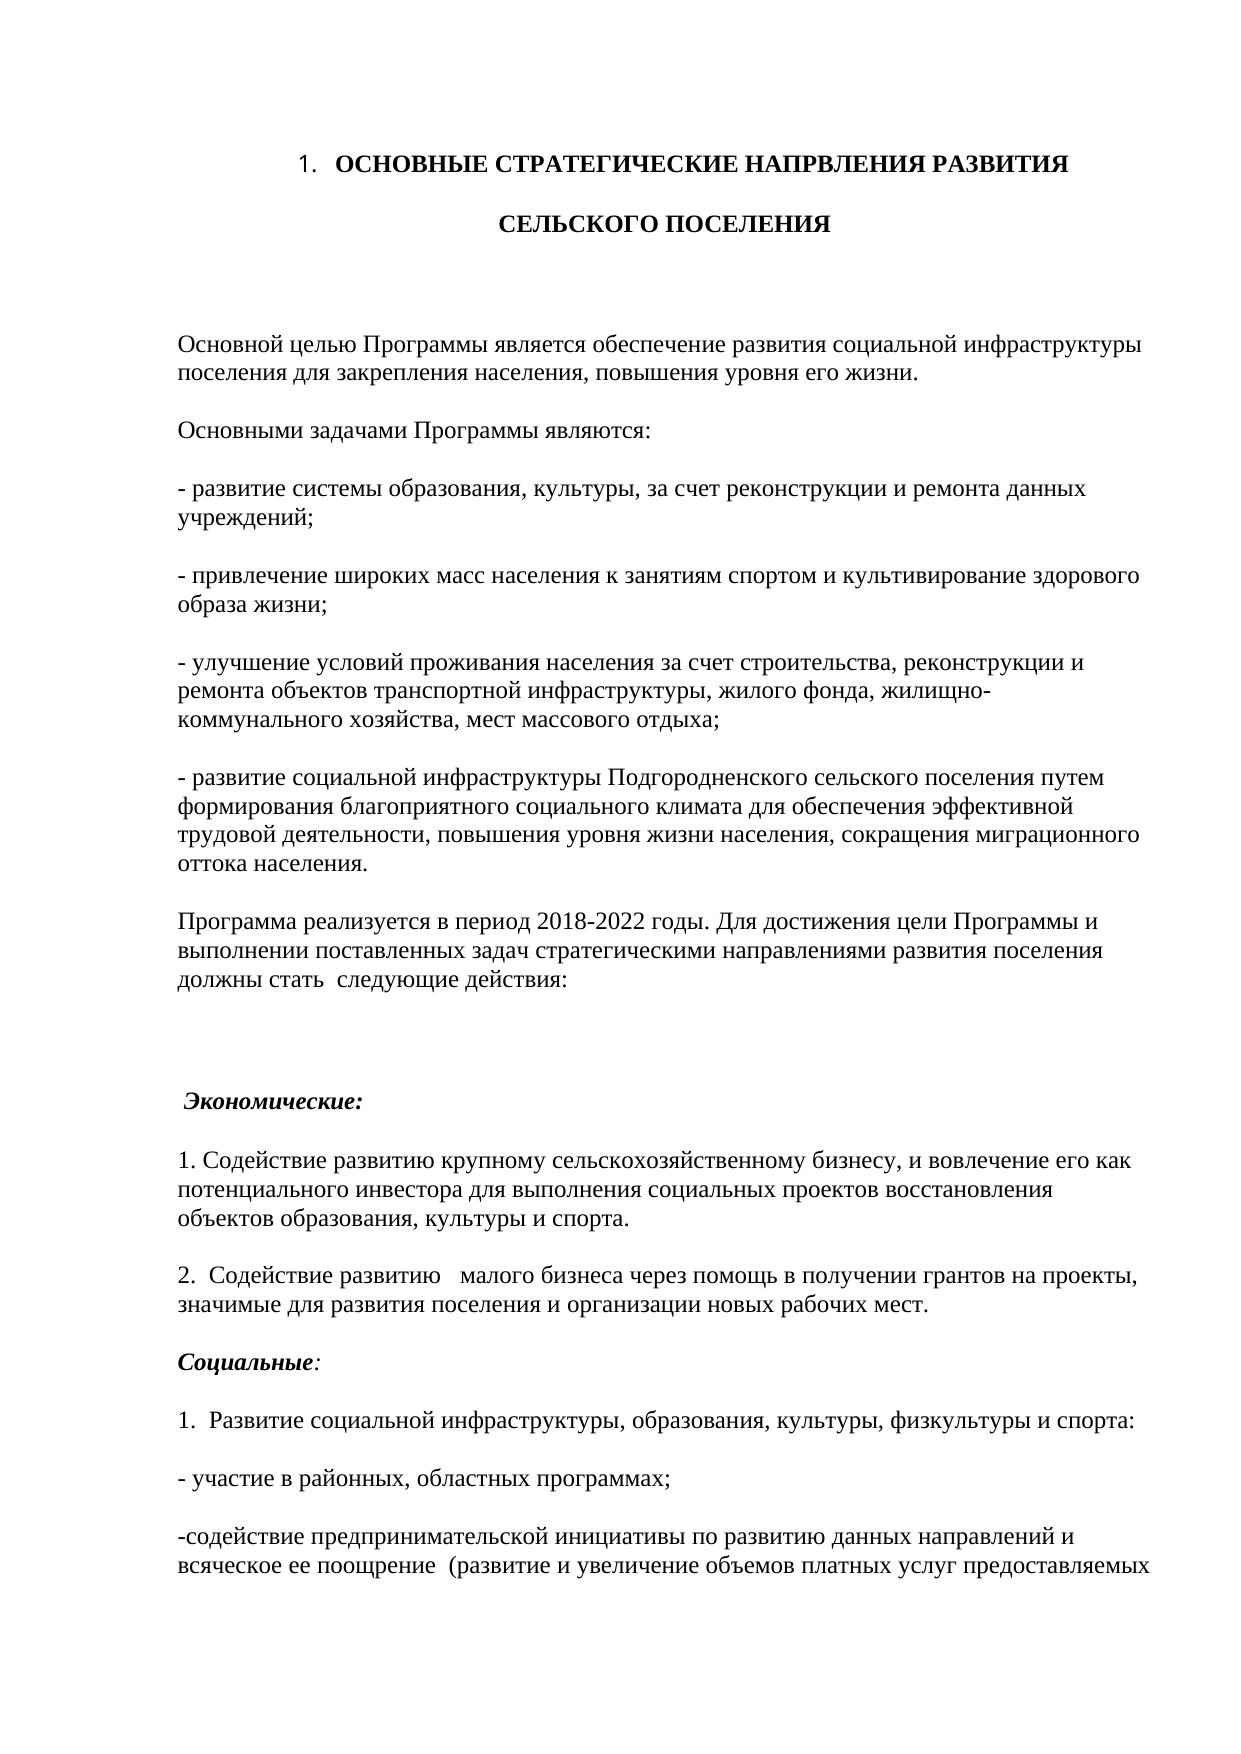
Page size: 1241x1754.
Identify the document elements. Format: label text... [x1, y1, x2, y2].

text - развитие системы образования, культуры, за счет реконструкции и ремонта данных учреждений; [177, 473, 1152, 531]
text 1. Содействие развитию крупному сельскохозяйственному бизнесу, и вовлечение его как потенциального инвестора для выполнения социальных проектов восстановления объектов образования, культуры и спорта. [177, 1145, 1152, 1231]
text 2. Содействие развитию малого бизнеса через помощь в получении грантов на проекты, значимые для развития поселения и организации новых рабочих мест. [177, 1261, 1152, 1318]
text Социальные: [177, 1347, 1152, 1376]
text Экономические: [177, 1083, 1152, 1116]
text Основными задачами Программы являются: [177, 415, 1152, 444]
text - улучшение условий проживания населения за счет строительства, реконструкции и ремонта объектов транспортной инфраструктуры, жилого фонда, жилищно-коммунального хозяйства, мест массового отдыха; [177, 647, 1152, 733]
text - участие в районных, областных программах; [177, 1463, 1152, 1492]
text Основной целью Программы является обеспечение развития социальной инфраструктуры поселения для закрепления населения, повышения уровня его жизни. [177, 329, 1152, 386]
list ОСНОВНЫЕ СТРАТЕГИЧЕСКИЕ НАПРВЛЕНИЯ РАЗВИТИЯ [215, 147, 1152, 180]
text - привлечение широких масс населения к занятиям спортом и культивирование здорового образа жизни; [177, 560, 1152, 617]
text - развитие социальной инфраструктуры Подгородненского сельского поселения путем формирования благоприятного социального климата для обеспечения эффективной трудовой деятельности, повышения уровня жизни населения, сокращения миграционного оттока населения. [177, 762, 1152, 877]
text СЕЛЬСКОГО ПОСЕЛЕНИЯ [177, 209, 1152, 238]
text 1. Развитие социальной инфраструктуры, образования, культуры, физкультуры и спорта: [177, 1405, 1152, 1434]
text Программа реализуется в период 2018-2022 годы. Для достижения цели Программы и выполнении поставленных задач стратегическими направлениями развития поселения должны стать следующие действия: [177, 906, 1152, 992]
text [177, 1521, 1152, 1578]
